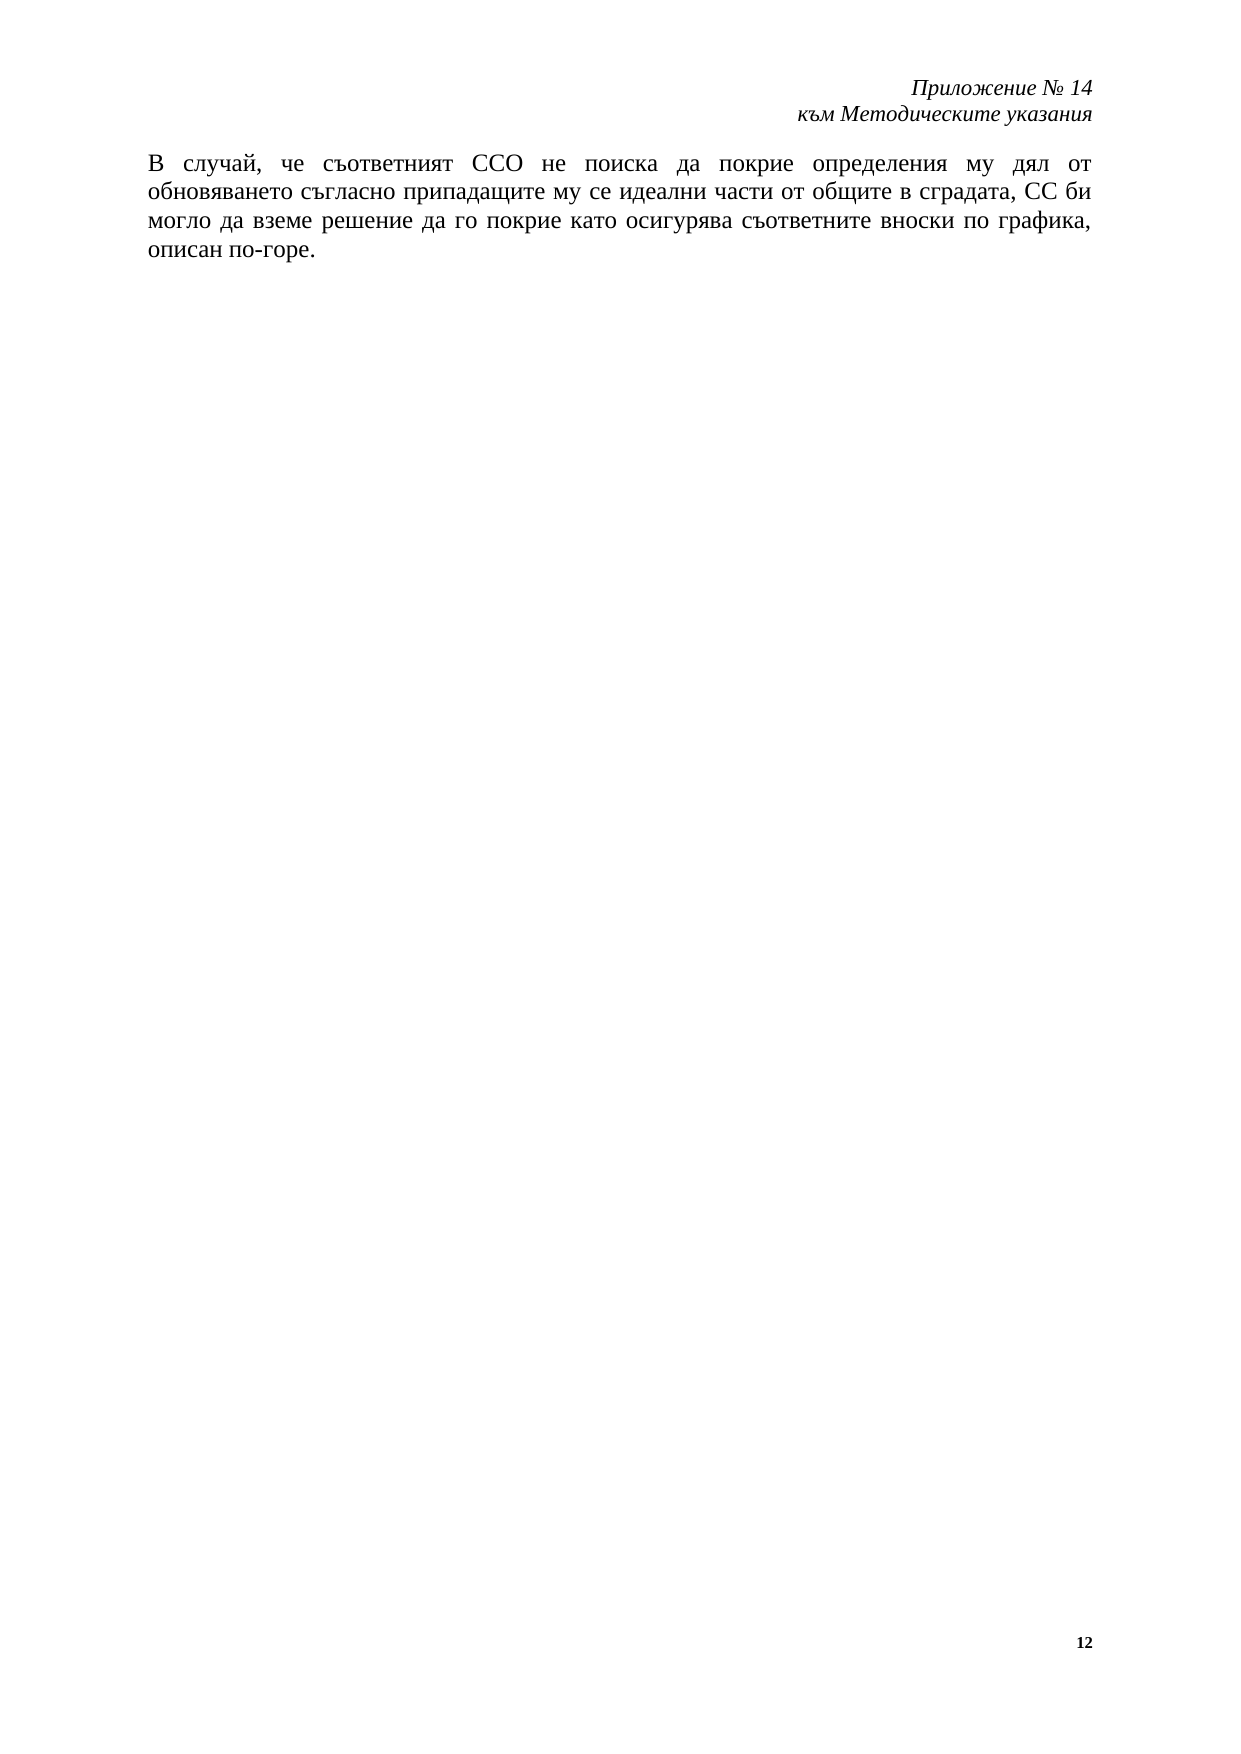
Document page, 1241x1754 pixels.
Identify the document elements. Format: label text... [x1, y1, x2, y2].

list В случай, че съответният ССО не поиска да покрие определения му дял от обновяването съгласно припадащите му се идеални части от общите в сградата, СС би могло да вземе решение да го покрие като осигурява съответните вноски по графика, описан по-горе. [148, 148, 1093, 263]
